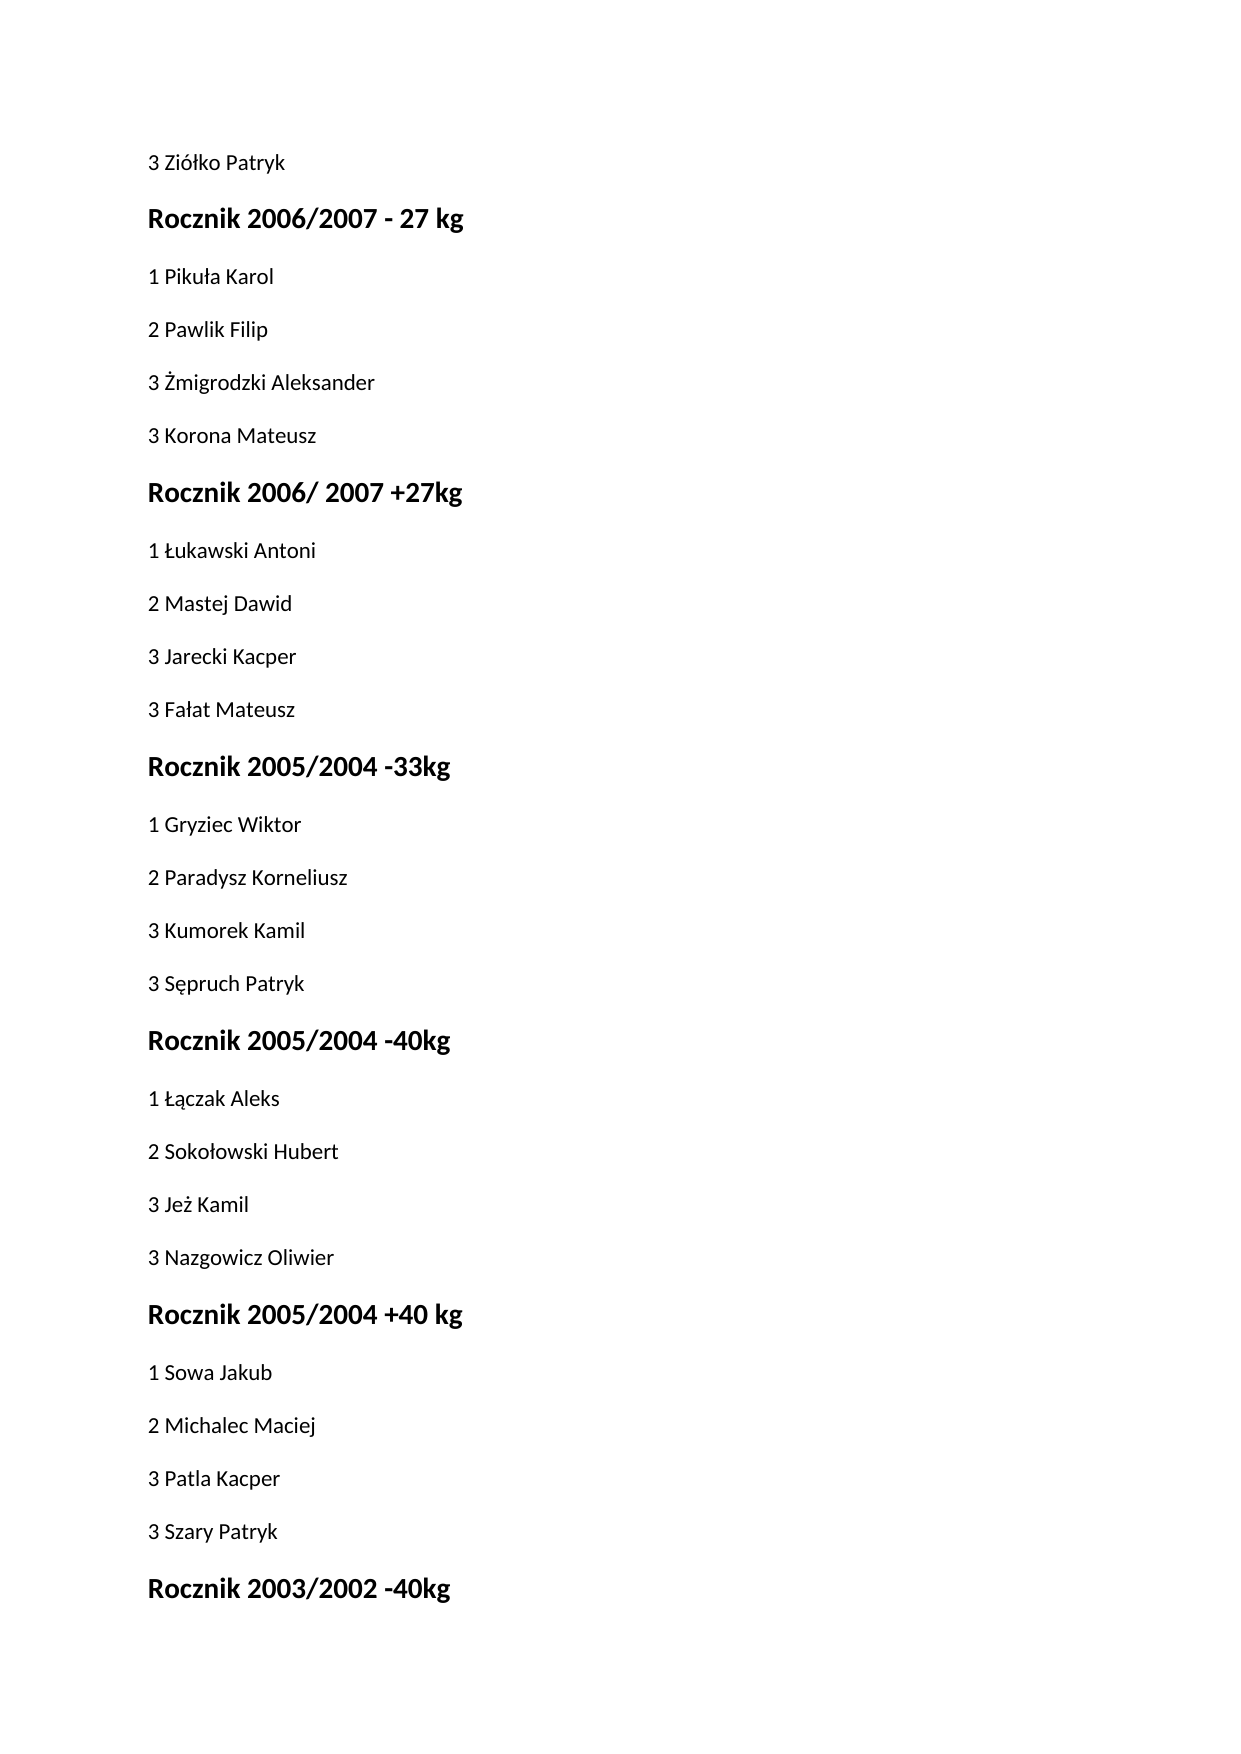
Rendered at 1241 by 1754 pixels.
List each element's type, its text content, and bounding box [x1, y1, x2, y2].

text Rocznik 2006/ 2007 +27kg [148, 474, 1093, 510]
text 1 Łączak Aleks [148, 1084, 1093, 1112]
text Rocznik 2005/2004 +40 kg [148, 1296, 1093, 1332]
text 3 Kumorek Kamil [148, 916, 1093, 944]
text 3 Jeż Kamil [148, 1190, 1093, 1218]
text Rocznik 2006/2007 - 27 kg [148, 201, 1093, 236]
text 2 Paradysz Korneliusz [148, 863, 1093, 891]
text 2 Pawlik Filip [148, 315, 1093, 343]
text 2 Mastej Dawid [148, 589, 1093, 617]
text 3 Ziółko Patryk [148, 148, 1093, 176]
text 2 Sokołowski Hubert [148, 1137, 1093, 1165]
text 3 Fałat Mateusz [148, 695, 1093, 723]
text Rocznik 2005/2004 -33kg [148, 748, 1093, 784]
text 1 Sowa Jakub [148, 1358, 1093, 1386]
text 1 Gryziec Wiktor [148, 810, 1093, 838]
text 3 Jarecki Kacper [148, 642, 1093, 670]
text 3 Patla Kacper [148, 1464, 1093, 1492]
text 2 Michalec Maciej [148, 1411, 1093, 1439]
text 3 Korona Mateusz [148, 421, 1093, 449]
text Rocznik 2003/2002 -40kg [148, 1570, 1093, 1606]
text 1 Łukawski Antoni [148, 536, 1093, 564]
text 3 Sępruch Patryk [148, 969, 1093, 997]
text Rocznik 2005/2004 -40kg [148, 1022, 1093, 1058]
text 1 Pikuła Karol [148, 262, 1093, 290]
text 3 Szary Patryk [148, 1517, 1093, 1545]
text 3 Żmigrodzki Aleksander [148, 368, 1093, 396]
text 3 Nazgowicz Oliwier [148, 1243, 1093, 1271]
